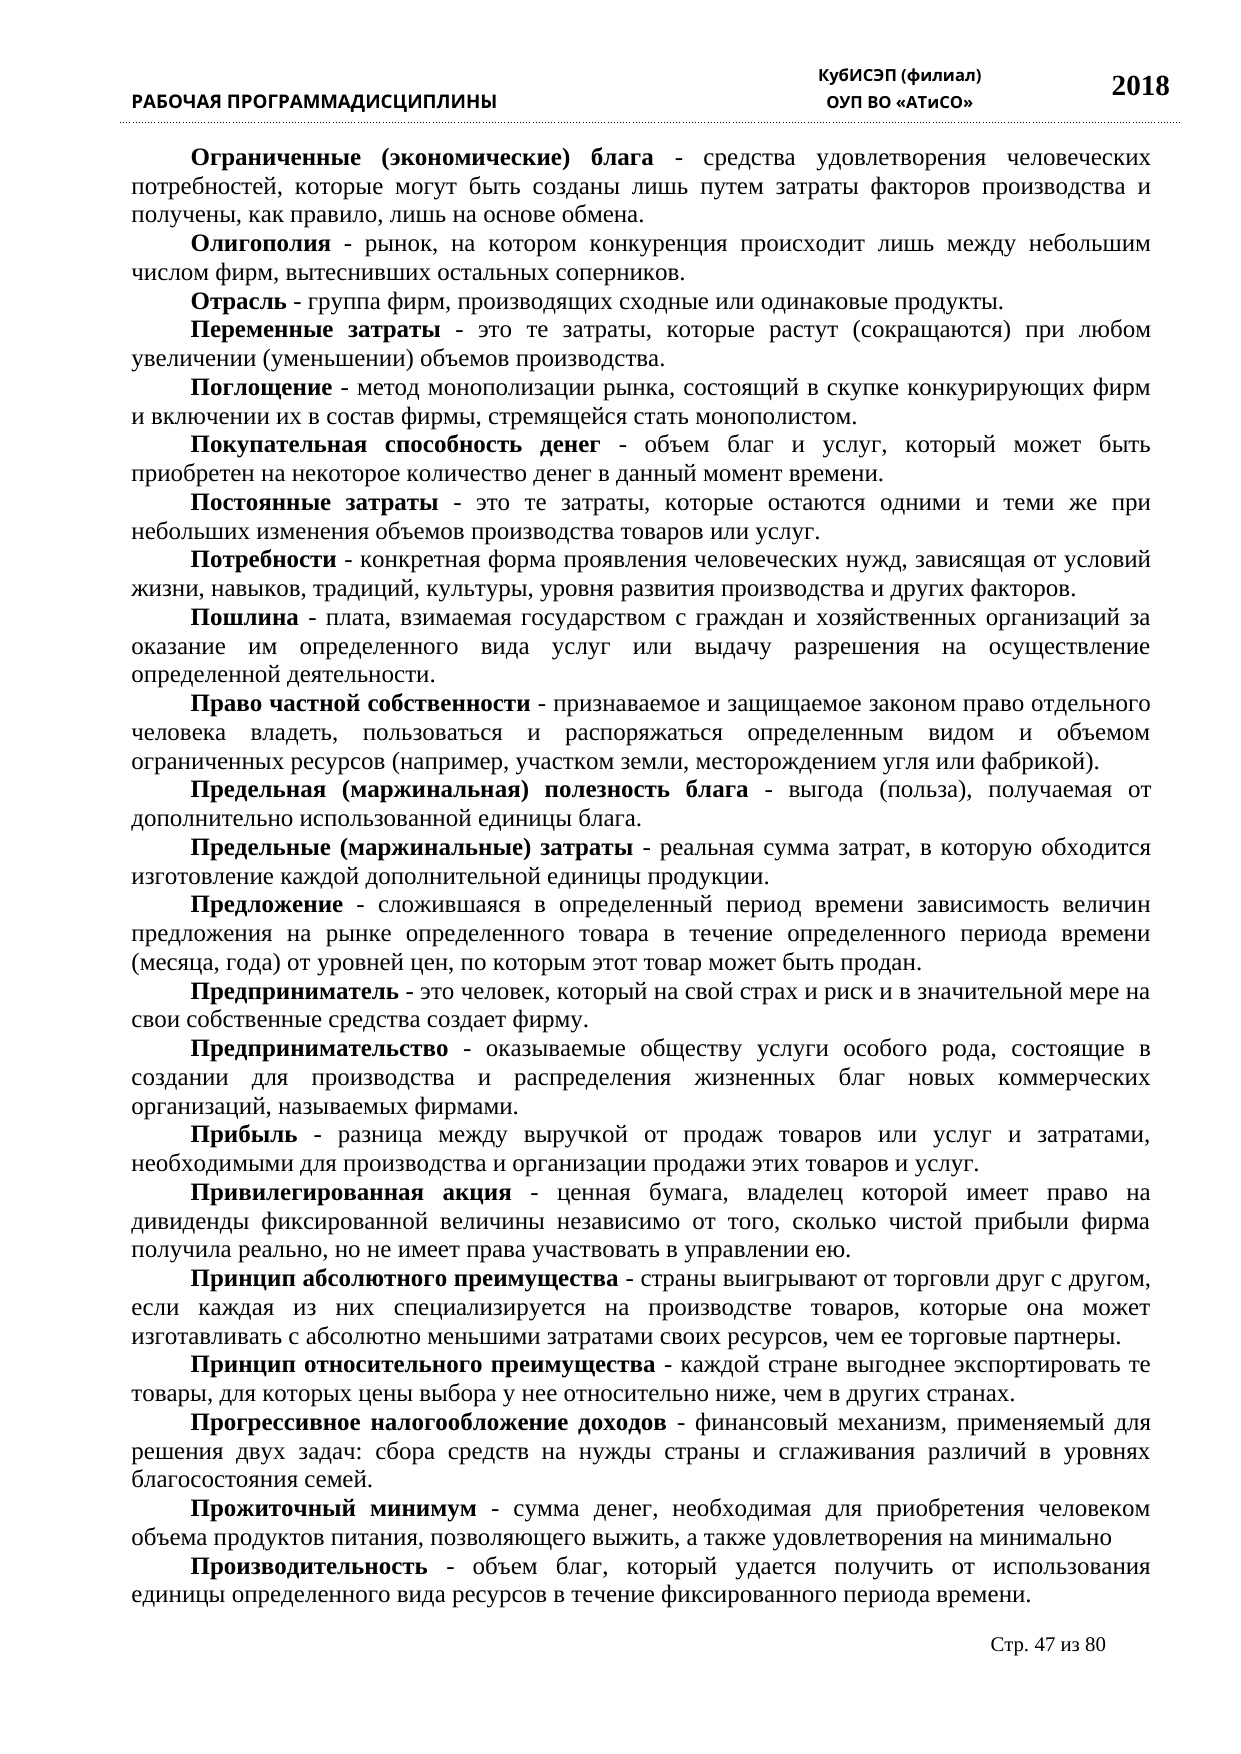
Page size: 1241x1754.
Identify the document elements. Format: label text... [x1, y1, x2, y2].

text Постоянные затраты - это те затраты, которые остаются одними и теми же при небольших изменения объемов производства товаров или услуг. [131, 487, 1152, 544]
text Покупательная способность денег - объем благ и услуг, который может быть приобретен на некоторое количество денег в данный момент времени. [131, 429, 1152, 487]
text Предпринимательство - оказываемые обществу услуги особого рода, состоящие в создании для производства и распределения жизненных благ новых коммерческих организаций, называемых фирмами. [131, 1033, 1152, 1119]
text Предложение - сложившаяся в определенный период времени зависимость величин предложения на рынке определенного товара в течение определенного периода времени (месяца, года) от уровней цен, по которым этот товар может быть продан. [131, 889, 1152, 976]
text Поглощение - метод монополизации рынка, состоящий в скупке конкурирующих фирм и включении их в состав фирмы, стремящейся стать монополистом. [131, 372, 1152, 429]
text Право частной собственности - признаваемое и защищаемое законом право отдельного человека владеть, пользоваться и распоряжаться определенным видом и объемом ограниченных ресурсов (например, участком земли, месторождением угля или фабрикой). [131, 688, 1152, 774]
text Пошлина - плата, взимаемая государством с граждан и хозяйственных организаций за оказание им определенного вида услуг или выдачу разрешения на осуществление определенной деятельности. [131, 602, 1152, 688]
text Прибыль - разница между выручкой от продаж товаров или услуг и затратами, необходимыми для производства и организации продажи этих товаров и услуг. [131, 1119, 1152, 1177]
text Принцип абсолютного преимущества - страны выигрывают от торговли друг с другом, если каждая из них специализируется на производстве товаров, которые она может изготавливать с абсолютно меньшими затратами своих ресурсов, чем ее торговые партнеры. [131, 1263, 1152, 1349]
text Переменные затраты - это те затраты, которые растут (сокращаются) при любом увеличении (уменьшении) объемов производства. [131, 314, 1152, 372]
text Потребности - конкретная форма проявления человеческих нужд, зависящая от условий жизни, навыков, традиций, культуры, уровня развития производства и других факторов. [131, 544, 1152, 602]
text Олигополия - рынок, на котором конкуренция происходит лишь между небольшим числом фирм, вытеснивших остальных соперников. [131, 228, 1152, 286]
text Производительность - объем благ, который удается получить от использования единицы определенного вида ресурсов в течение фиксированного периода времени. [131, 1551, 1152, 1608]
text Предприниматель - это человек, который на свой страх и риск и в значительной мере на свои собственные средства создает фирму. [131, 976, 1152, 1033]
text Принцип относительного преимущества - каждой стране выгоднее экспортировать те товары, для которых цены выбора у нее относительно ниже, чем в других странах. [131, 1349, 1152, 1407]
text Предельные (маржинальные) затраты - реальная сумма затрат, в которую обходится изготовление каждой дополнительной единицы продукции. [131, 832, 1152, 889]
text Ограниченные (экономические) блага - средства удовлетворения человеческих потребностей, которые могут быть созданы лишь путем затраты факторов производства и получены, как правило, лишь на основе обмена. [131, 142, 1152, 228]
text Прогрессивное налогообложение доходов - финансовый механизм, применяемый для решения двух задач: сбора средств на нужды страны и сглаживания различий в уровнях благосостояния семей. [131, 1407, 1152, 1493]
text Предельная (маржинальная) полезность блага - выгода (польза), получаемая от дополнительно использованной единицы блага. [131, 774, 1152, 832]
text Прожиточный минимум - сумма денег, необходимая для приобретения человеком объема продуктов питания, позволяющего выжить, а также удовлетворения на минимально [131, 1493, 1152, 1551]
text Отрасль - группа фирм, производящих сходные или одинаковые продукты. [131, 286, 1152, 314]
text Привилегированная акция - ценная бумага, владелец которой имеет право на дивиденды фиксированной величины независимо от того, сколько чистой прибыли фирма получила реально, но не имеет права участвовать в управлении ею. [131, 1177, 1152, 1263]
